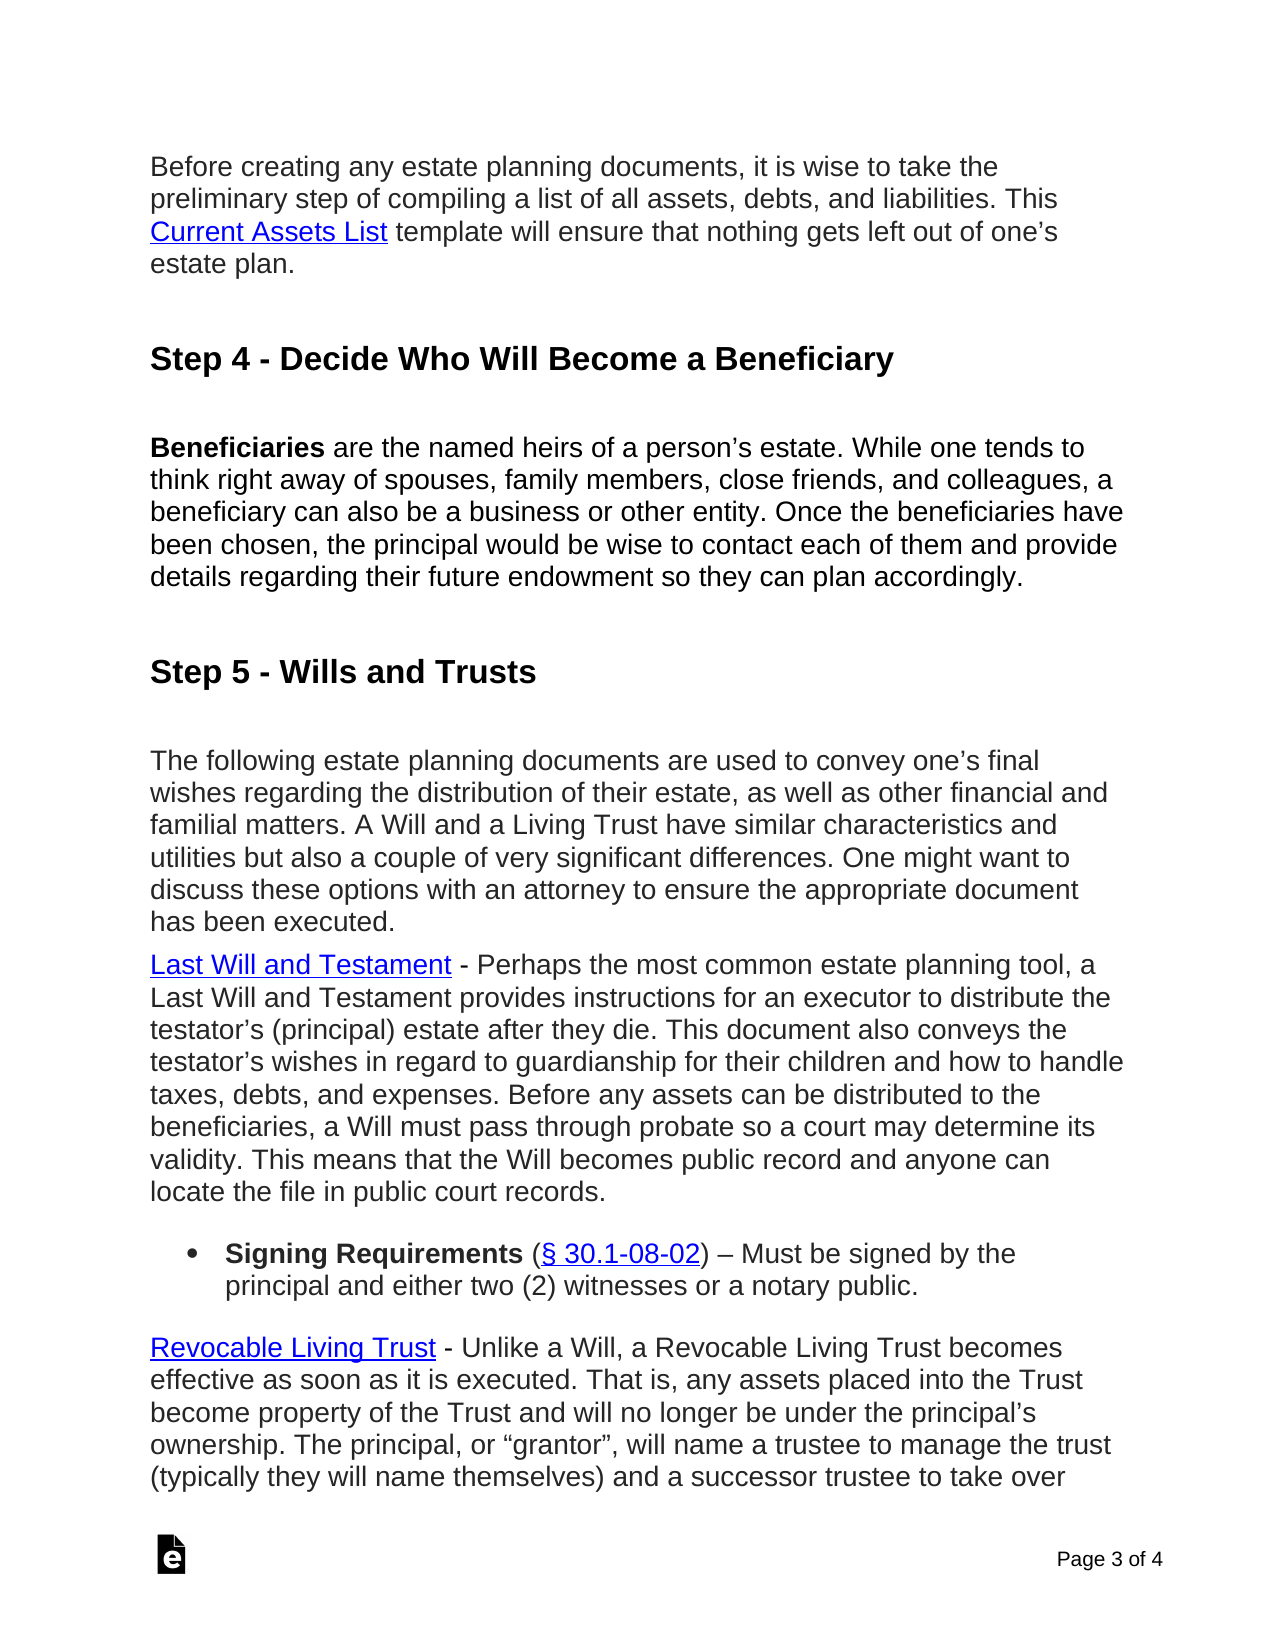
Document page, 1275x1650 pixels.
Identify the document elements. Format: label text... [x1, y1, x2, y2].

text Beneficiaries are the named heirs of a person’s estate. While one tends to think right away of spouses, family members, close friends, and colleagues, a beneficiary can also be a business or other entity. Once the beneficiaries have been chosen, the principal would be wise to contact each of them and provide details regarding their future endowment so they can plan accordingly. [150, 431, 1125, 592]
text The following estate planning documents are used to convey one’s final wishes regarding the distribution of their estate, as well as other financial and familial matters. A Will and a Living Trust have similar characteristics and utilities but also a couple of very significant differences. One might want to discuss these options with an attorney to ensure the appropriate document has been executed. [150, 743, 1125, 938]
text Before creating any estate planning documents, it is wise to take the preliminary step of compiling a list of all assets, debts, and liabilities. This Current Assets List template will ensure that nothing gets left out of one’s estate plan. [150, 150, 1125, 279]
list Signing Requirements (§ 30.1-08-02) – Must be signed by the principal and either two (2) witnesses or a notary public. [187, 1237, 1125, 1302]
subtitle Step 4 - Decide Who Will Become a Beneficiary [150, 339, 1125, 377]
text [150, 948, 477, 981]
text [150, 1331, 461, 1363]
subtitle Step 5 - Wills and Trusts [150, 652, 1125, 690]
picture [150, 1533, 192, 1575]
text Last Will and Testament - Perhaps the most common estate planning tool, a Last Will and Testament provides instructions for an executor to distribute the testator’s (principal) estate after they die. This document also conveys the testator’s wishes in regard to guardianship for their children and how to handle taxes, debts, and expenses. Before any assets can be distributed to the beneficiaries, a Will must pass through probate so a court may determine its validity. This means that the Will becomes public record and anyone can locate the file in public court records. [606, 948, 1125, 1207]
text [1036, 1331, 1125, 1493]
